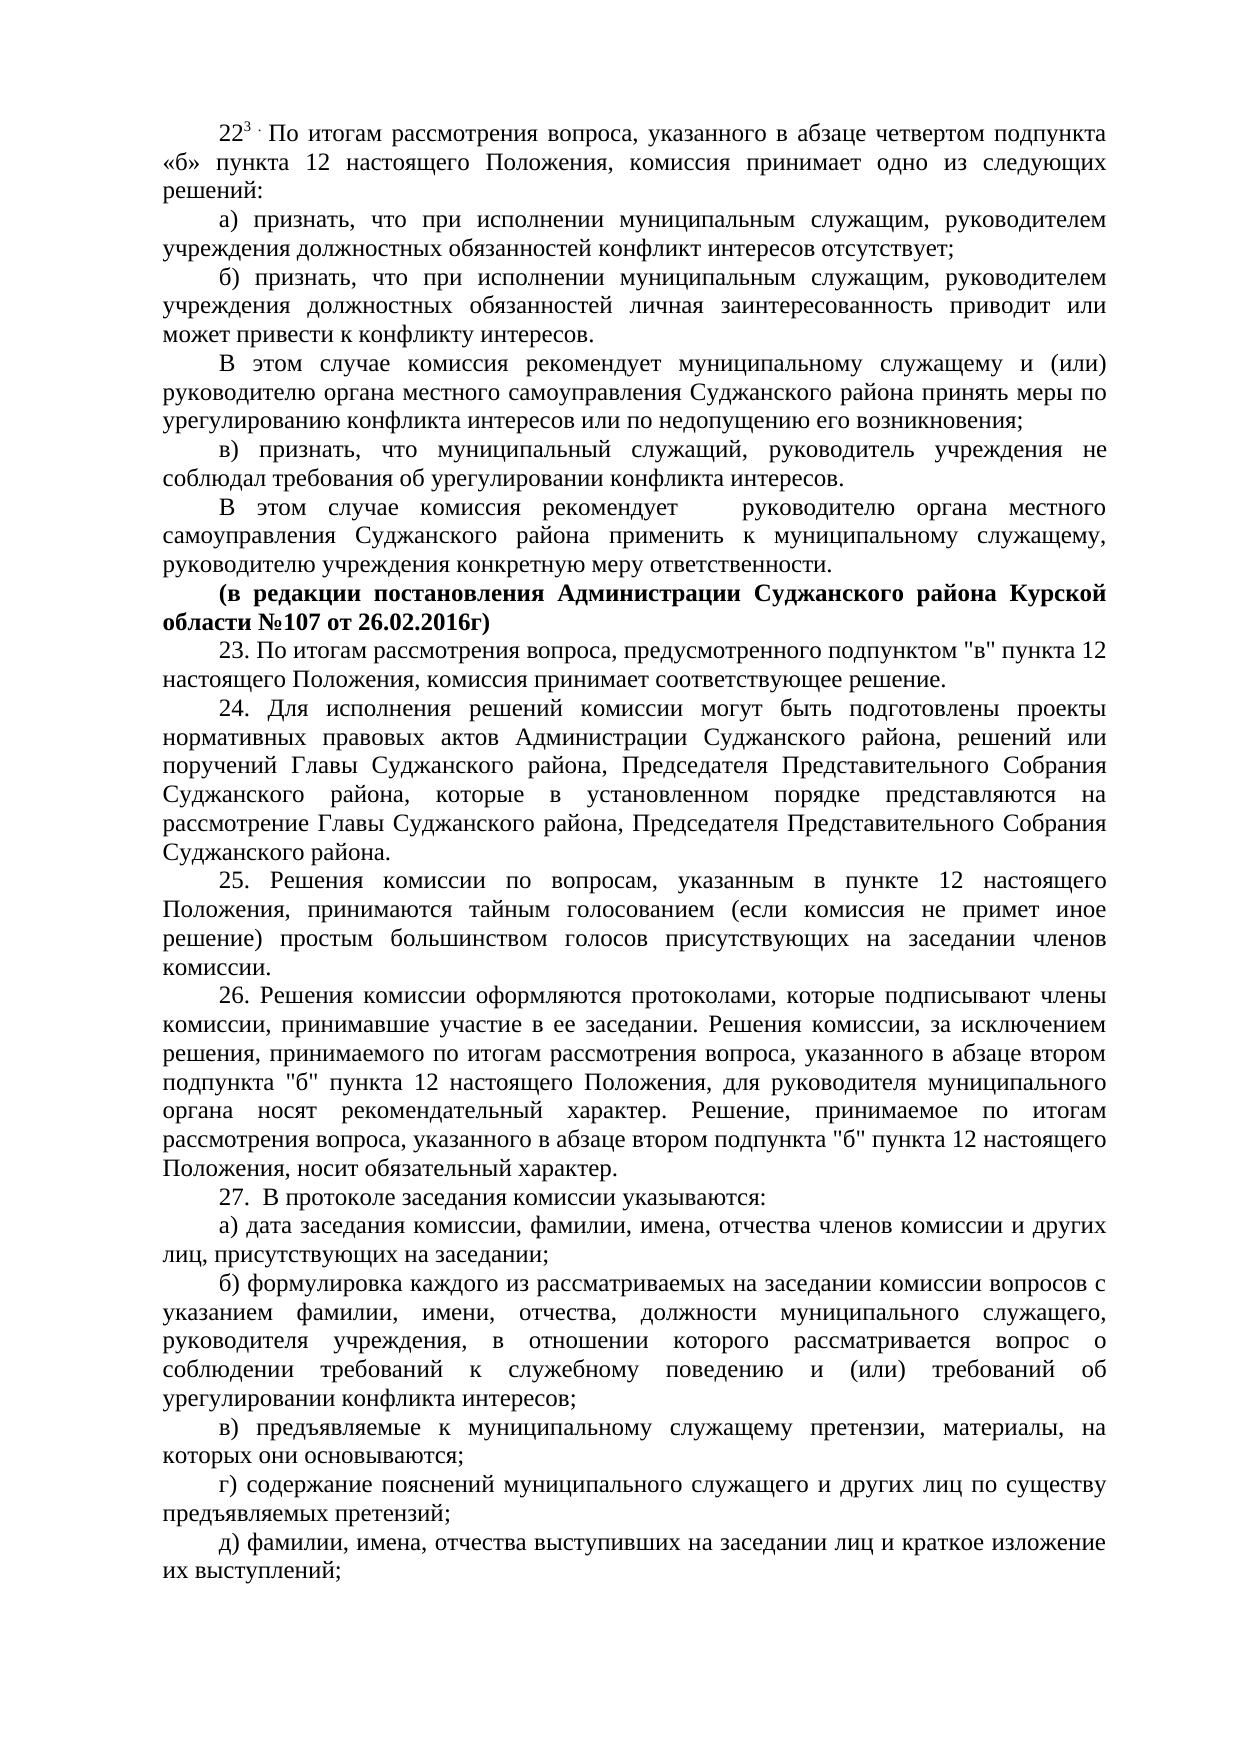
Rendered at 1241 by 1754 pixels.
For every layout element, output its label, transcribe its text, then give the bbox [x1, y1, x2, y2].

text г) содержание пояснений муниципального служащего и других лиц по существу предъявляемых претензий; [162, 1469, 1107, 1527]
text 27. В протоколе заседания комиссии указываются: [162, 1182, 1107, 1211]
text В этом случае комиссия рекомендует руководителю органа местного самоуправления Суджанского района применить к муниципальному служащему, руководителю учреждения конкретную меру ответственности. [162, 492, 1107, 578]
text а) дата заседания комиссии, фамилии, имена, отчества членов комиссии и других лиц, присутствующих на заседании; [162, 1211, 1107, 1268]
text в) предъявляемые к муниципальному служащему претензии, материалы, на которых они основываются; [162, 1412, 1107, 1469]
text 26. Решения комиссии оформляются протоколами, которые подписывают члены комиссии, принимавшие участие в ее заседании. Решения комиссии, за исключением решения, принимаемого по итогам рассмотрения вопроса, указанного в абзаце втором подпункта "б" пункта 12 настоящего Положения, для руководителя муниципального органа носят рекомендательный характер. Решение, принимаемое по итогам рассмотрения вопроса, указанного в абзаце втором подпункта "б" пункта 12 настоящего Положения, носит обязательный характер. [162, 981, 1107, 1182]
text 24. Для исполнения решений комиссии могут быть подготовлены проекты нормативных правовых актов Администрации Суджанского района, решений или поручений Главы Суджанского района, Председателя Представительного Собрания Суджанского района, которые в установленном порядке представляются на рассмотрение Главы Суджанского района, Председателя Представительного Собрания Суджанского района. [162, 693, 1107, 866]
text 25. Решения комиссии по вопросам, указанным в пункте 12 настоящего Положения, принимаются тайным голосованием (если комиссия не примет иное решение) простым большинством голосов присутствующих на заседании членов комиссии. [162, 866, 1107, 981]
text б) признать, что при исполнении муниципальным служащим, руководителем учреждения должностных обязанностей личная заинтересованность приводит или может привести к конфликту интересов. [162, 262, 1107, 348]
text в) признать, что муниципальный служащий, руководитель учреждения не соблюдал требования об урегулировании конфликта интересов. [162, 434, 1107, 492]
text а) признать, что при исполнении муниципальным служащим, руководителем учреждения должностных обязанностей конфликт интересов отсутствует; [162, 204, 1107, 262]
text б) формулировка каждого из рассматриваемых на заседании комиссии вопросов с указанием фамилии, имени, отчества, должности муниципального служащего, руководителя учреждения, в отношении которого рассматривается вопрос о соблюдении требований к служебному поведению и (или) требований об урегулировании конфликта интересов; [162, 1268, 1107, 1412]
text 23. По итогам рассмотрения вопроса, предусмотренного подпунктом "в" пункта 12 настоящего Положения, комиссия принимает соответствующее решение. [162, 636, 1107, 693]
text В этом случае комиссия рекомендует муниципальному служащему и (или) руководителю органа местного самоуправления Суджанского района принять меры по урегулированию конфликта интересов или по недопущению его возникновения; [162, 348, 1107, 434]
text д) фамилии, имена, отчества выступивших на заседании лиц и краткое изложение их выступлений; [162, 1527, 1107, 1584]
text (в редакции постановления Администрации Суджанского района Курской области №107 от 26.02.2016г) [162, 578, 1107, 636]
text 223 . По итогам рассмотрения вопроса, указанного в абзаце четвертом подпункта «б» пункта 12 настоящего Положения, комиссия принимает одно из следующих решений: [162, 118, 1107, 204]
